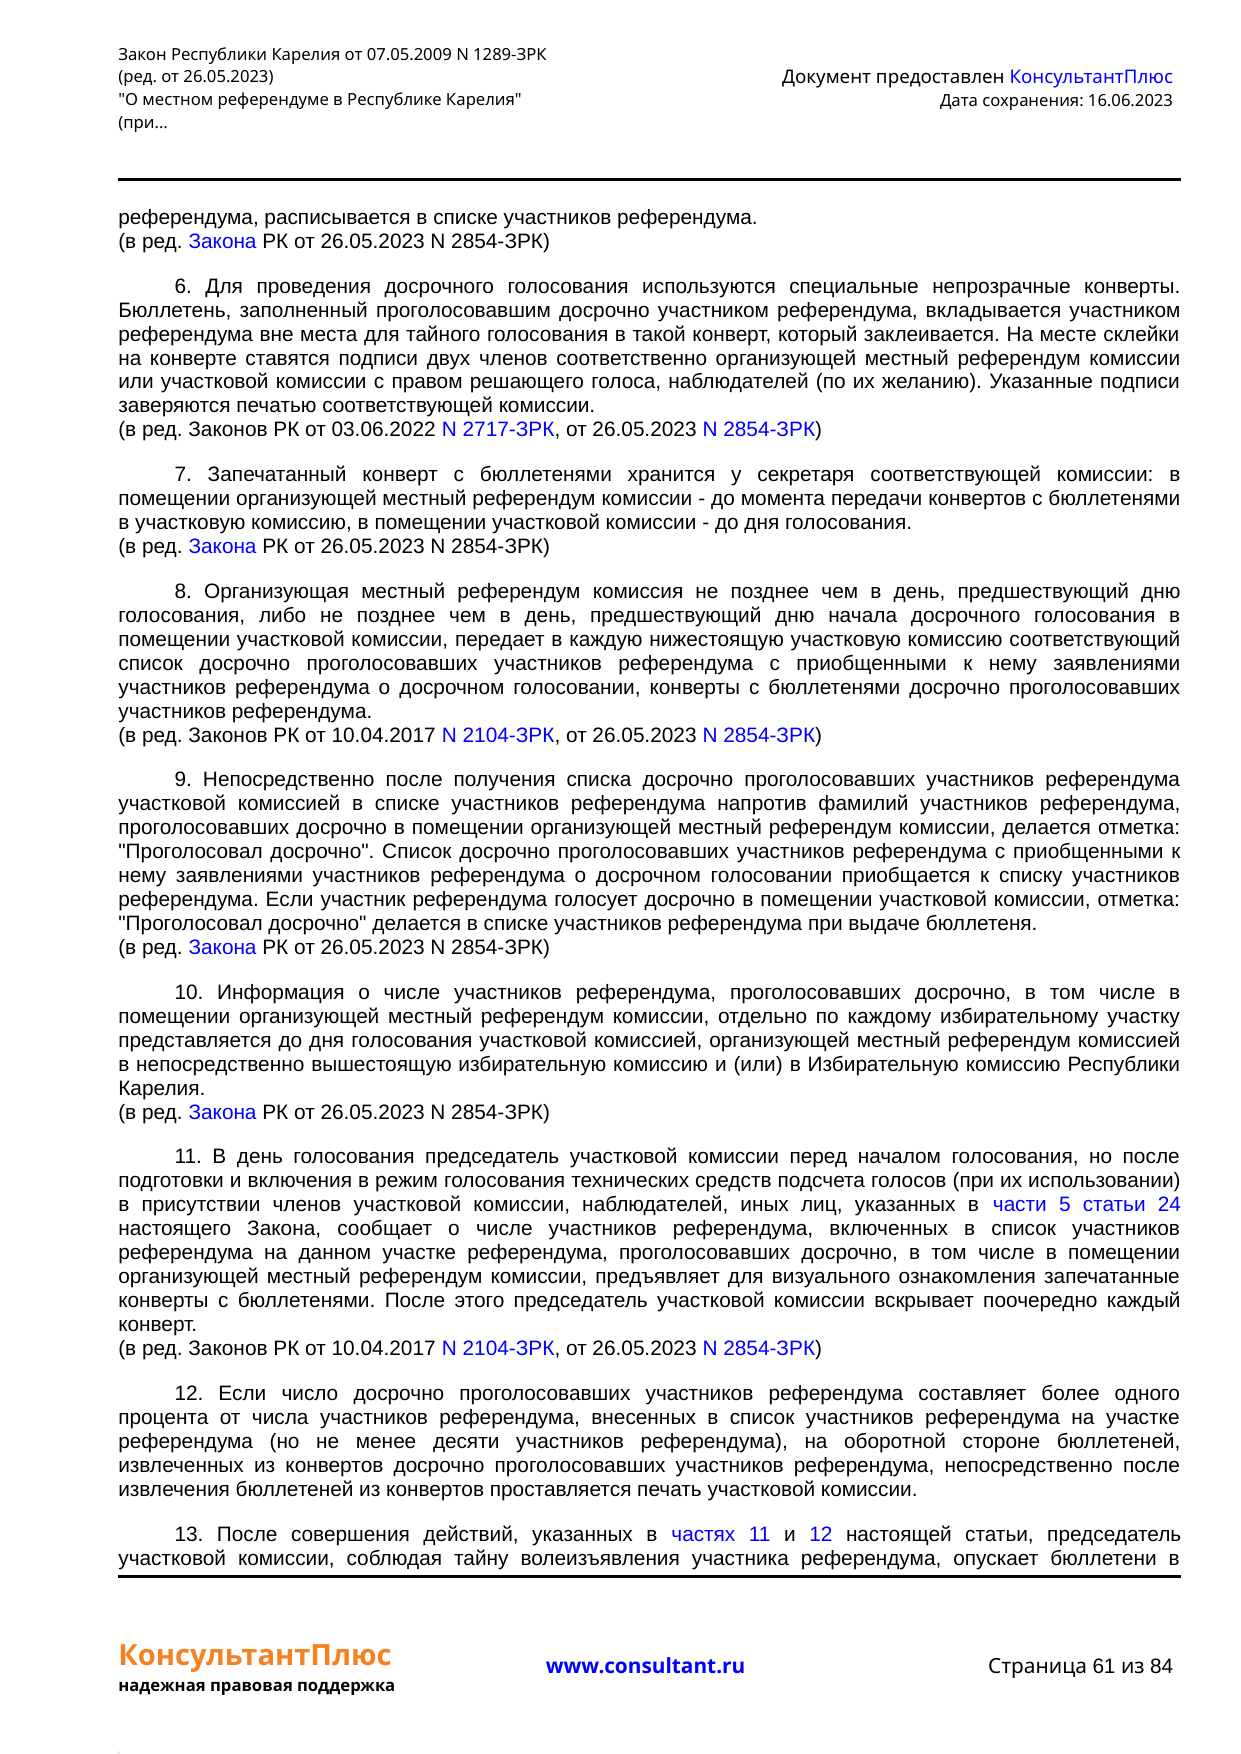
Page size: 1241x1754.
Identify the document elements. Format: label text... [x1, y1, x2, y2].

text (в ред. Законов РК от 03.06.2022 N 2717-ЗРК, от 26.05.2023 N 2854-ЗРК) [118, 417, 1181, 441]
text 10. Информация о числе участников референдума, проголосовавших досрочно, в том числе в помещении организующей местный референдум комиссии, отдельно по каждому избирательному участку представляется до дня голосования участковой комиссией, организующей местный референдум комиссией в непосредственно вышестоящую избирательную комиссию и (или) в Избирательную комиссию Республики Карелия. [118, 980, 1181, 1099]
text 12. Если число досрочно проголосовавших участников референдума составляет более одного процента от числа участников референдума, внесенных в список участников референдума на участке референдума (но не менее десяти участников референдума), на оборотной стороне бюллетеней, извлеченных из конвертов досрочно проголосовавших участников референдума, непосредственно после извлечения бюллетеней из конвертов проставляется печать участковой комиссии. [118, 1381, 1181, 1501]
text (в ред. Законов РК от 10.04.2017 N 2104-ЗРК, от 26.05.2023 N 2854-ЗРК) [118, 722, 1181, 746]
text (в ред. Закона РК от 26.05.2023 N 2854-ЗРК) [118, 935, 1181, 959]
text 7. Запечатанный конверт с бюллетенями хранится у секретаря соответствующей комиссии: в помещении организующей местный референдум комиссии - до момента передачи конвертов с бюллетенями в участковую комиссию, в помещении участковой комиссии - до дня голосования. [118, 462, 1181, 534]
text 6. Для проведения досрочного голосования используются специальные непрозрачные конверты. Бюллетень, заполненный проголосовавшим досрочно участником референдума, вкладывается участником референдума вне места для тайного голосования в такой конверт, который заклеивается. На месте склейки на конверте ставятся подписи двух членов соответственно организующей местный референдум комиссии или участковой комиссии с правом решающего голоса, наблюдателей (по их желанию). Указанные подписи заверяются печатью соответствующей комиссии. [118, 273, 1181, 417]
text (в ред. Законов РК от 10.04.2017 N 2104-ЗРК, от 26.05.2023 N 2854-ЗРК) [118, 1336, 1181, 1360]
text (в ред. Закона РК от 26.05.2023 N 2854-ЗРК) [118, 1099, 1181, 1123]
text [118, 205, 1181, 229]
text (в ред. Закона РК от 26.05.2023 N 2854-ЗРК) [118, 534, 1181, 558]
text 11. В день голосования председатель участковой комиссии перед началом голосования, но после подготовки и включения в режим голосования технических средств подсчета голосов (при их использовании) в присутствии членов участковой комиссии, наблюдателей, иных лиц, указанных в части 5 статьи 24 настоящего Закона, сообщает о числе участников референдума, включенных в список участников референдума на данном участке референдума, проголосовавших досрочно, в том числе в помещении организующей местный референдум комиссии, предъявляет для визуального ознакомления запечатанные конверты с бюллетенями. После этого председатель участковой комиссии вскрывает поочередно каждый конверт. [118, 1144, 1181, 1336]
text 9. Непосредственно после получения списка досрочно проголосовавших участников референдума участковой комиссией в списке участников референдума напротив фамилий участников референдума, проголосовавших досрочно в помещении организующей местный референдум комиссии, делается отметка: "Проголосовал досрочно". Список досрочно проголосовавших участников референдума с приобщенными к нему заявлениями участников референдума о досрочном голосовании приобщается к списку участников референдума. Если участник референдума голосует досрочно в помещении участковой комиссии, отметка: "Проголосовал досрочно" делается в списке участников референдума при выдаче бюллетеня. [118, 767, 1181, 935]
text 8. Организующая местный референдум комиссия не позднее чем в день, предшествующий дню голосования, либо не позднее чем в день, предшествующий дню начала досрочного голосования в помещении участковой комиссии, передает в каждую нижестоящую участковую комиссию соответствующий список досрочно проголосовавших участников референдума с приобщенными к нему заявлениями участников референдума о досрочном голосовании, конверты с бюллетенями досрочно проголосовавших участников референдума. [118, 579, 1181, 722]
text (в ред. Закона РК от 26.05.2023 N 2854-ЗРК) [118, 229, 1181, 253]
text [118, 1521, 1181, 1569]
